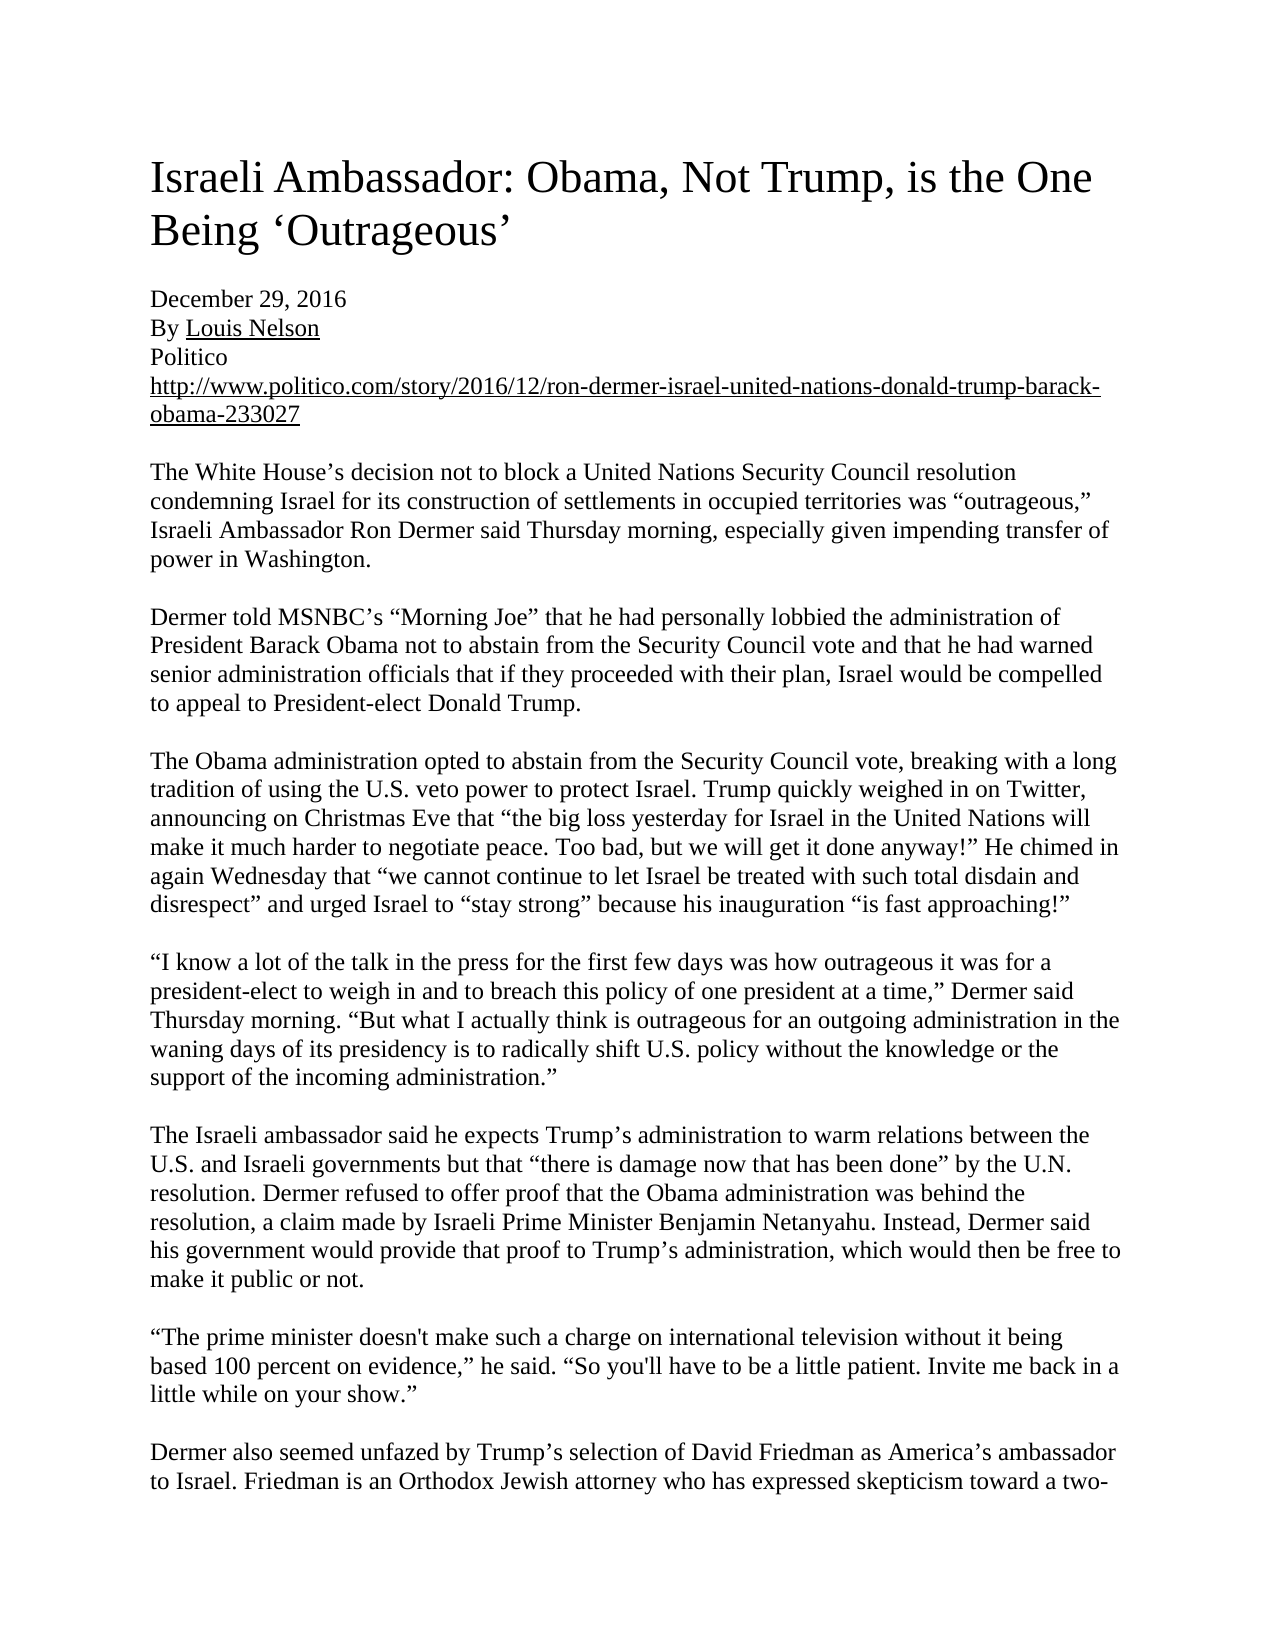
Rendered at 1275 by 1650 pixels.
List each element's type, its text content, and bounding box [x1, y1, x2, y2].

text The Israeli ambassador said he expects Trump’s administration to warm relations between the U.S. and Israeli governments but that “there is damage now that has been done” by the U.N. resolution. Dermer refused to offer proof that the Obama administration was behind the resolution, a claim made by Israeli Prime Minister Benjamin Netanyahu. Instead, Dermer said his government would provide that proof to Trump’s administration, which would then be free to make it public or not. [150, 1120, 1125, 1293]
subtitle Politico [150, 342, 1125, 371]
subtitle Israeli Ambassador: Obama, Not Trump, is the One Being ‘Outrageous’ [150, 150, 1125, 255]
subtitle http://www.politico.com/story/2016/12/ron-dermer-israel-united-nations-donald-trump-barack-obama-233027 [150, 371, 1125, 428]
text By Louis Nelson [150, 313, 1125, 342]
text The Obama administration opted to abstain from the Security Council vote, breaking with a long tradition of using the U.S. veto power to protect Israel. Trump quickly weighed in on Twitter, announcing on Christmas Eve that “the big loss yesterday for Israel in the United Nations will make it much harder to negotiate peace. Too bad, but we will get it done anyway!” He chimed in again Wednesday that “we cannot continue to let Israel be treated with such total disdain and disrespect” and urged Israel to “stay strong” because his inauguration “is fast approaching!” [150, 746, 1125, 918]
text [150, 1437, 1125, 1495]
text The White House’s decision not to block a United Nations Security Council resolution condemning Israel for its construction of settlements in occupied territories was “outrageous,” Israeli Ambassador Ron Dermer said Thursday morning, especially given impending transfer of power in Washington. [150, 457, 1125, 572]
text Dermer told MSNBC’s “Morning Joe” that he had personally lobbied the administration of President Barack Obama not to abstain from the Security Council vote and that he had warned senior administration officials that if they proceeded with their plan, Israel would be compelled to appeal to President-elect Donald Trump. [150, 602, 1125, 717]
subtitle December 29, 2016 [150, 284, 1125, 313]
text “I know a lot of the talk in the press for the first few days was how outrageous it was for a president-elect to weigh in and to breach this policy of one president at a time,” Dermer said Thursday morning. “But what I actually think is outrageous for an outgoing administration in the waning days of its presidency is to radically shift U.S. policy without the knowledge or the support of the incoming administration.” [150, 947, 1125, 1091]
text “The prime minister doesn't make such a charge on international television without it being based 100 percent on evidence,” he said. “So you'll have to be a little patient. Invite me back in a little while on your show.” [150, 1322, 1125, 1408]
